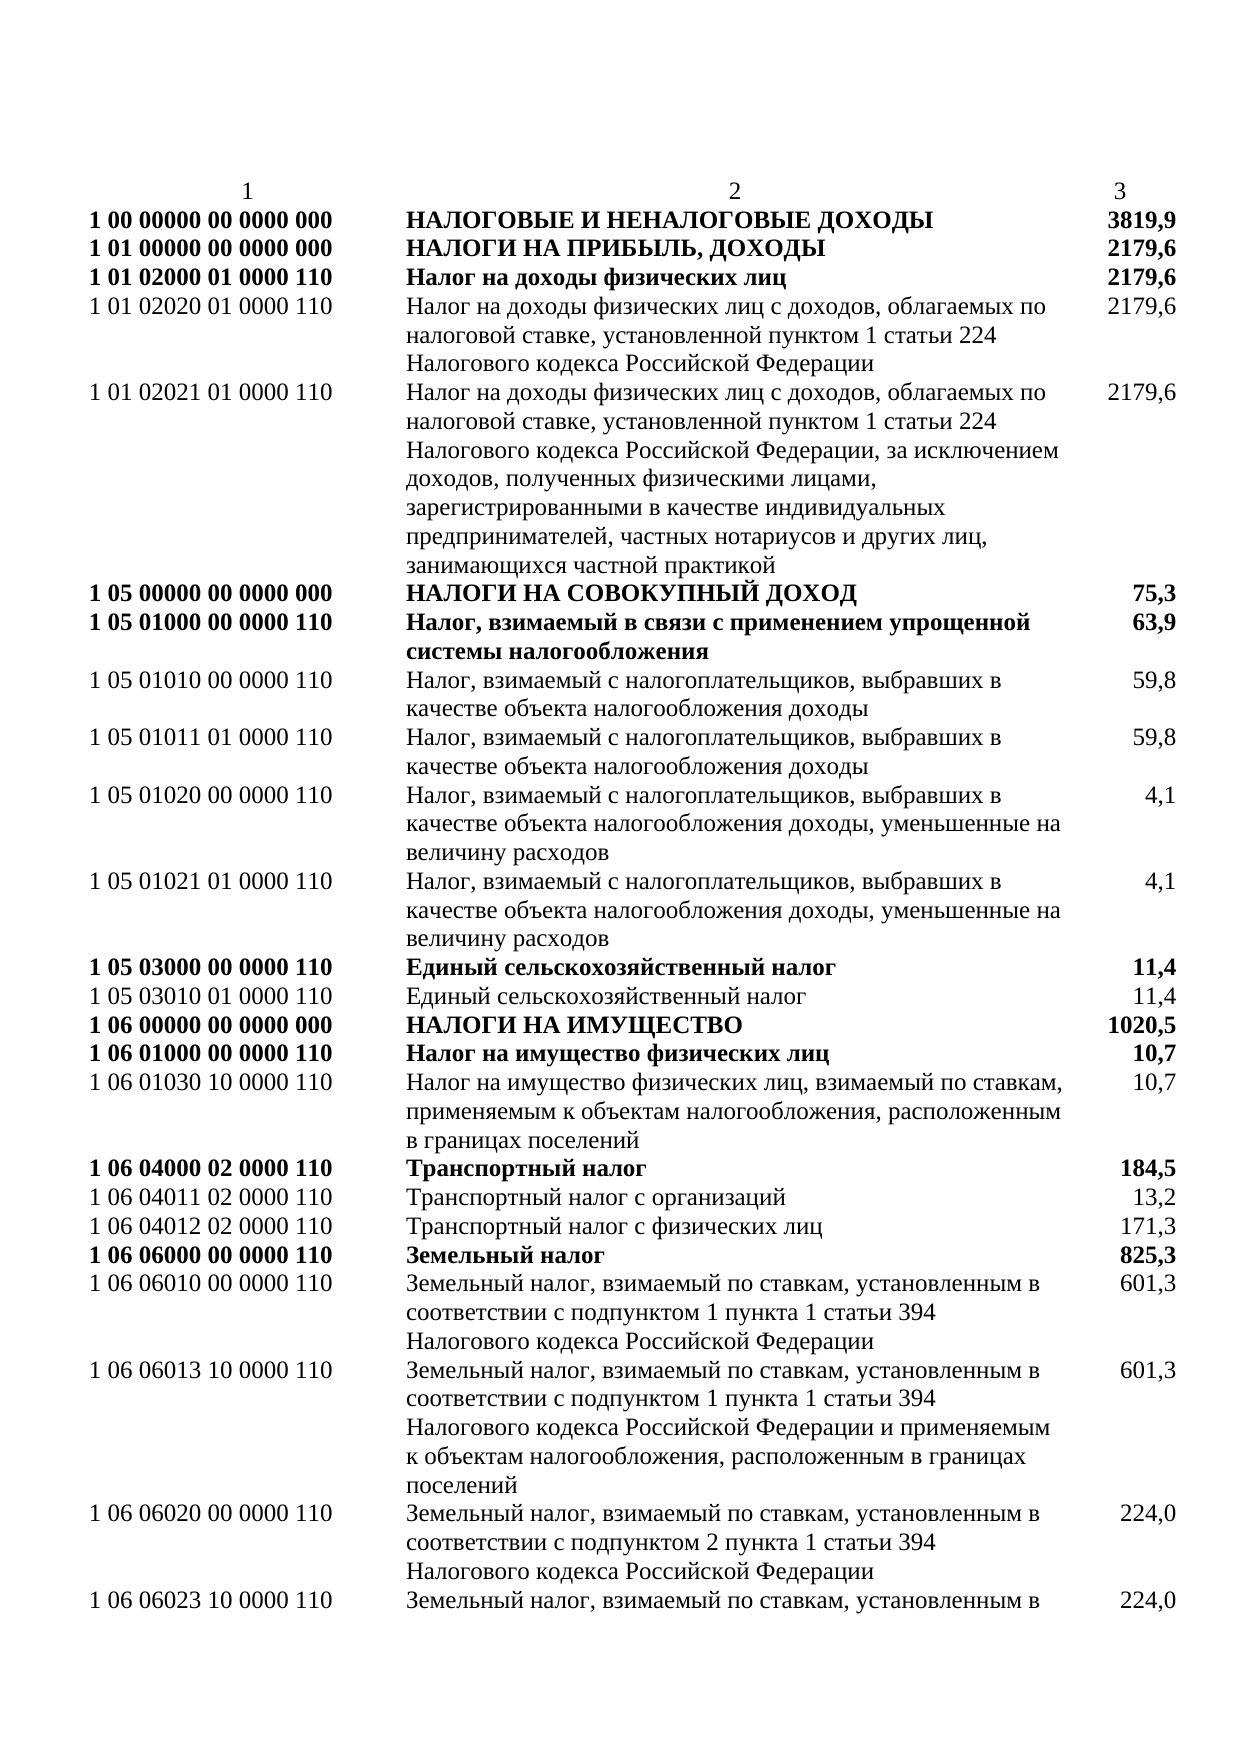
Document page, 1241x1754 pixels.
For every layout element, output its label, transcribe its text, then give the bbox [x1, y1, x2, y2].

table_cell 4,1 [1064, 780, 1176, 866]
table_cell 10,7 [1064, 1067, 1176, 1153]
table_header 3 [1064, 176, 1176, 205]
table_cell 1 06 04011 02 0000 110 [89, 1182, 406, 1211]
table_cell Единый сельскохозяйственный налог [406, 981, 1064, 1010]
table_cell 10,7 [1064, 1039, 1176, 1067]
table_cell Налог на имущество физических лиц [406, 1039, 1064, 1067]
table_cell 1 05 01010 00 0000 110 [89, 665, 406, 722]
table_cell НАЛОГИ НА ИМУЩЕСТВО [406, 1010, 1064, 1038]
table_cell 601,3 [1064, 1355, 1176, 1498]
table_cell 1 05 00000 00 0000 000 [89, 579, 406, 607]
table_cell 2179,6 [1064, 377, 1176, 578]
table_cell НАЛОГИ НА СОВОКУПНЫЙ ДОХОД [406, 579, 1064, 607]
table_cell Земельный налог [406, 1240, 1064, 1268]
table_cell 1 05 01011 01 0000 110 [89, 722, 406, 780]
table_cell 1020,5 [1064, 1010, 1176, 1038]
table_cell 1 06 00000 00 0000 000 [89, 1010, 406, 1038]
table_cell Транспортный налог с организаций [406, 1182, 1064, 1211]
table_cell Единый сельскохозяйственный налог [406, 952, 1064, 981]
table_cell 224,0 [1064, 1499, 1176, 1585]
table_cell 1 05 01021 01 0000 110 [89, 866, 406, 952]
table_cell Налог, взимаемый в связи с применением упрощенной системы налогообложения [406, 607, 1064, 665]
table_cell 1 06 04012 02 0000 110 [89, 1211, 406, 1240]
table_cell Налог на доходы физических лиц с доходов, облагаемых по налоговой ставке, установленной пунктом 1 статьи 224 Налогового кодекса Российской Федерации [406, 291, 1064, 377]
table_cell 1 06 01030 10 0000 110 [89, 1067, 406, 1153]
table_cell 11,4 [1064, 952, 1176, 981]
table_cell 1 05 03010 01 0000 110 [89, 981, 406, 1010]
table_cell Налог на доходы физических лиц [406, 262, 1064, 291]
table_cell 2179,6 [1064, 262, 1176, 291]
table_cell Налог на доходы физических лиц с доходов, облагаемых по налоговой ставке, установленной пунктом 1 статьи 224 Налогового кодекса Российской Федерации, за исключением доходов, полученных физическими лицами, зарегистрированными в качестве индивидуальных предпринимателей, частных нотариусов и других лиц, занимающихся частной практикой [406, 377, 1064, 578]
table_cell 63,9 [1064, 607, 1176, 665]
table_cell Транспортный налог [406, 1154, 1064, 1182]
table_cell 171,3 [1064, 1211, 1176, 1240]
table_cell НАЛОГОВЫЕ И НЕНАЛОГОВЫЕ ДОХОДЫ [406, 205, 1064, 233]
table_cell 1 06 06013 10 0000 110 [89, 1355, 406, 1498]
table_cell Транспортный налог с физических лиц [406, 1211, 1064, 1240]
table_cell 1 00 00000 00 0000 000 [89, 205, 406, 233]
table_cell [406, 1585, 1064, 1613]
table_cell 825,3 [1064, 1240, 1176, 1268]
table_cell 1 01 02020 01 0000 110 [89, 291, 406, 377]
table_cell Налог на имущество физических лиц, взимаемый по ставкам, применяемым к объектам налогообложения, расположенным в границах поселений [406, 1067, 1064, 1153]
table_cell 13,2 [1064, 1182, 1176, 1211]
table_cell 1 06 01000 00 0000 110 [89, 1039, 406, 1067]
table_cell 59,8 [1064, 722, 1176, 780]
table_cell 224,0 [1064, 1585, 1176, 1613]
table_cell 1 06 06000 00 0000 110 [89, 1240, 406, 1268]
table_cell Налог, взимаемый с налогоплательщиков, выбравших в качестве объекта налогообложения доходы, уменьшенные на величину расходов [406, 866, 1064, 952]
table_cell 184,5 [1064, 1154, 1176, 1182]
table_cell 59,8 [1064, 665, 1176, 722]
table_cell 2179,6 [1064, 234, 1176, 262]
table_cell Налог, взимаемый с налогоплательщиков, выбравших в качестве объекта налогообложения доходы [406, 722, 1064, 780]
table_cell 75,3 [1064, 579, 1176, 607]
table_cell Налог, взимаемый с налогоплательщиков, выбравших в качестве объекта налогообложения доходы, уменьшенные на величину расходов [406, 780, 1064, 866]
table_cell 1 01 00000 00 0000 000 [89, 234, 406, 262]
table_cell 1 05 01020 00 0000 110 [89, 780, 406, 866]
table_cell 3819,9 [1064, 205, 1176, 233]
table_cell 1 06 06023 10 0000 110 [89, 1585, 406, 1613]
table_cell Земельный налог, взимаемый по ставкам, установленным в соответствии с подпунктом 2 пункта 1 статьи 394 Налогового кодекса Российской Федерации [406, 1499, 1064, 1585]
table_cell 1 05 01000 00 0000 110 [89, 607, 406, 665]
table_cell 601,3 [1064, 1269, 1176, 1355]
table_cell 2179,6 [1064, 291, 1176, 377]
table_cell НАЛОГИ НА ПРИБЫЛЬ, ДОХОДЫ [406, 234, 1064, 262]
table_cell Земельный налог, взимаемый по ставкам, установленным в соответствии с подпунктом 1 пункта 1 статьи 394 Налогового кодекса Российской Федерации и применяемым к объектам налогообложения, расположенным в границах поселений [406, 1355, 1064, 1498]
table_cell 1 06 06010 00 0000 110 [89, 1269, 406, 1355]
table_cell 1 06 06020 00 0000 110 [89, 1499, 406, 1585]
table_cell Налог, взимаемый с налогоплательщиков, выбравших в качестве объекта налогообложения доходы [406, 665, 1064, 722]
table_cell 11,4 [1064, 981, 1176, 1010]
table_cell 4,1 [1064, 866, 1176, 952]
table_cell 1 06 04000 02 0000 110 [89, 1154, 406, 1182]
table_cell 1 01 02000 01 0000 110 [89, 262, 406, 291]
table_header 2 [406, 176, 1064, 205]
table_cell 1 05 03000 00 0000 110 [89, 952, 406, 981]
table_cell Земельный налог, взимаемый по ставкам, установленным в соответствии с подпунктом 1 пункта 1 статьи 394 Налогового кодекса Российской Федерации [406, 1269, 1064, 1355]
table_cell 1 01 02021 01 0000 110 [89, 377, 406, 578]
table_header 1 [89, 176, 406, 205]
